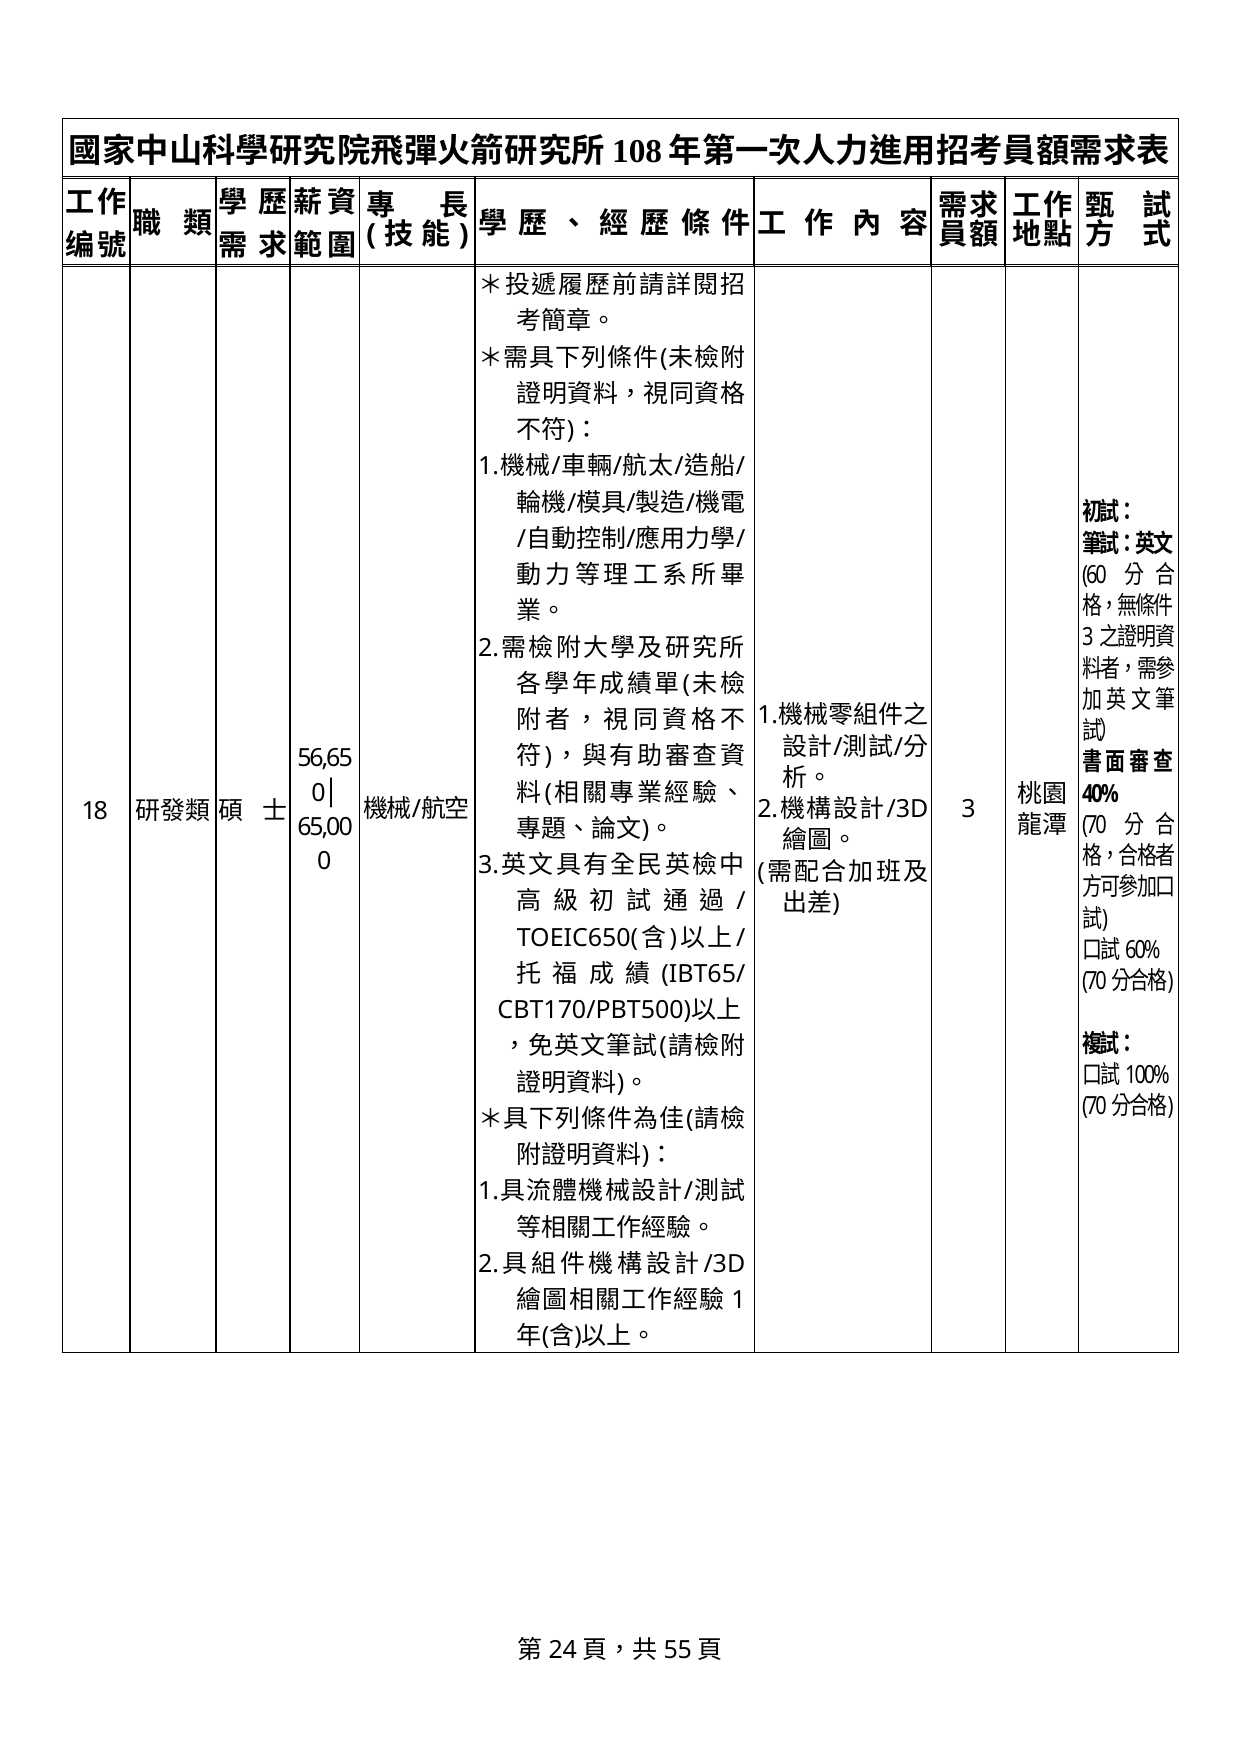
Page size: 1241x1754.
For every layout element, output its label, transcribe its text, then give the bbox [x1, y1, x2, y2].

table_cell 工作编號 [63, 179, 129, 263]
table_cell 工作內容 [755, 179, 930, 263]
table_cell 18 [63, 267, 129, 1352]
table_cell 機械/航空 [360, 267, 474, 1352]
table_header 國家中山科學研究院飛彈火箭研究所108年第一次人力進用招考員額需求表 [63, 119, 1178, 176]
table_cell 3 [932, 267, 1005, 1352]
table_cell 學歷、經歷條件 [476, 179, 753, 263]
table_cell 職類 [131, 179, 215, 263]
table_cell 工作地點 [1006, 179, 1078, 263]
table_cell 1.機械零組件之設計/測試/分析。 2.機構設計/3D繪圖。 (需配合加班及出差) [755, 267, 931, 1352]
table_cell 桃園龍潭 [1006, 267, 1078, 1352]
table_cell ＊投遞履歷前請詳閱招考簡章。 ＊需具下列條件(未檢附證明資料，視同資格不符)： 1.機械/車輛/航太/造船/輪機/模具/製造/機電/自動控制/應用力學/動力等理工系所畢業。 2.需檢附大學及研究所各學年成績單(未檢附者，視同資格不符)，與有助審查資料(相關專業經驗、專題、論文)。 3.英文具有全民英檢中高級初試通過/TOEIC650(含)以上/托福成績(IBT65/ CBT170/PBT500)以上 ，免英文筆試(請檢附證明資料)。 ＊具下列條件為佳(請檢附證明資料)： 1.具流體機械設計/測試等相關工作經驗。 2.具組件機構設計/3D繪圖相關工作經驗1年(含)以上。 [476, 267, 754, 1352]
table_cell 學歷需求 [217, 179, 289, 263]
table_cell 研發類 [131, 267, 215, 1352]
table_cell 碩士 [217, 267, 289, 1352]
table_cell 需求 員額 [932, 179, 1004, 263]
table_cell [1079, 267, 1178, 1352]
table_cell 薪資 範圍 [291, 179, 359, 263]
table_cell 專長 (技能) [360, 179, 474, 263]
table_cell 甄試 方式 [1079, 179, 1178, 263]
table_cell 56,650│ 65,000 [291, 267, 359, 1352]
